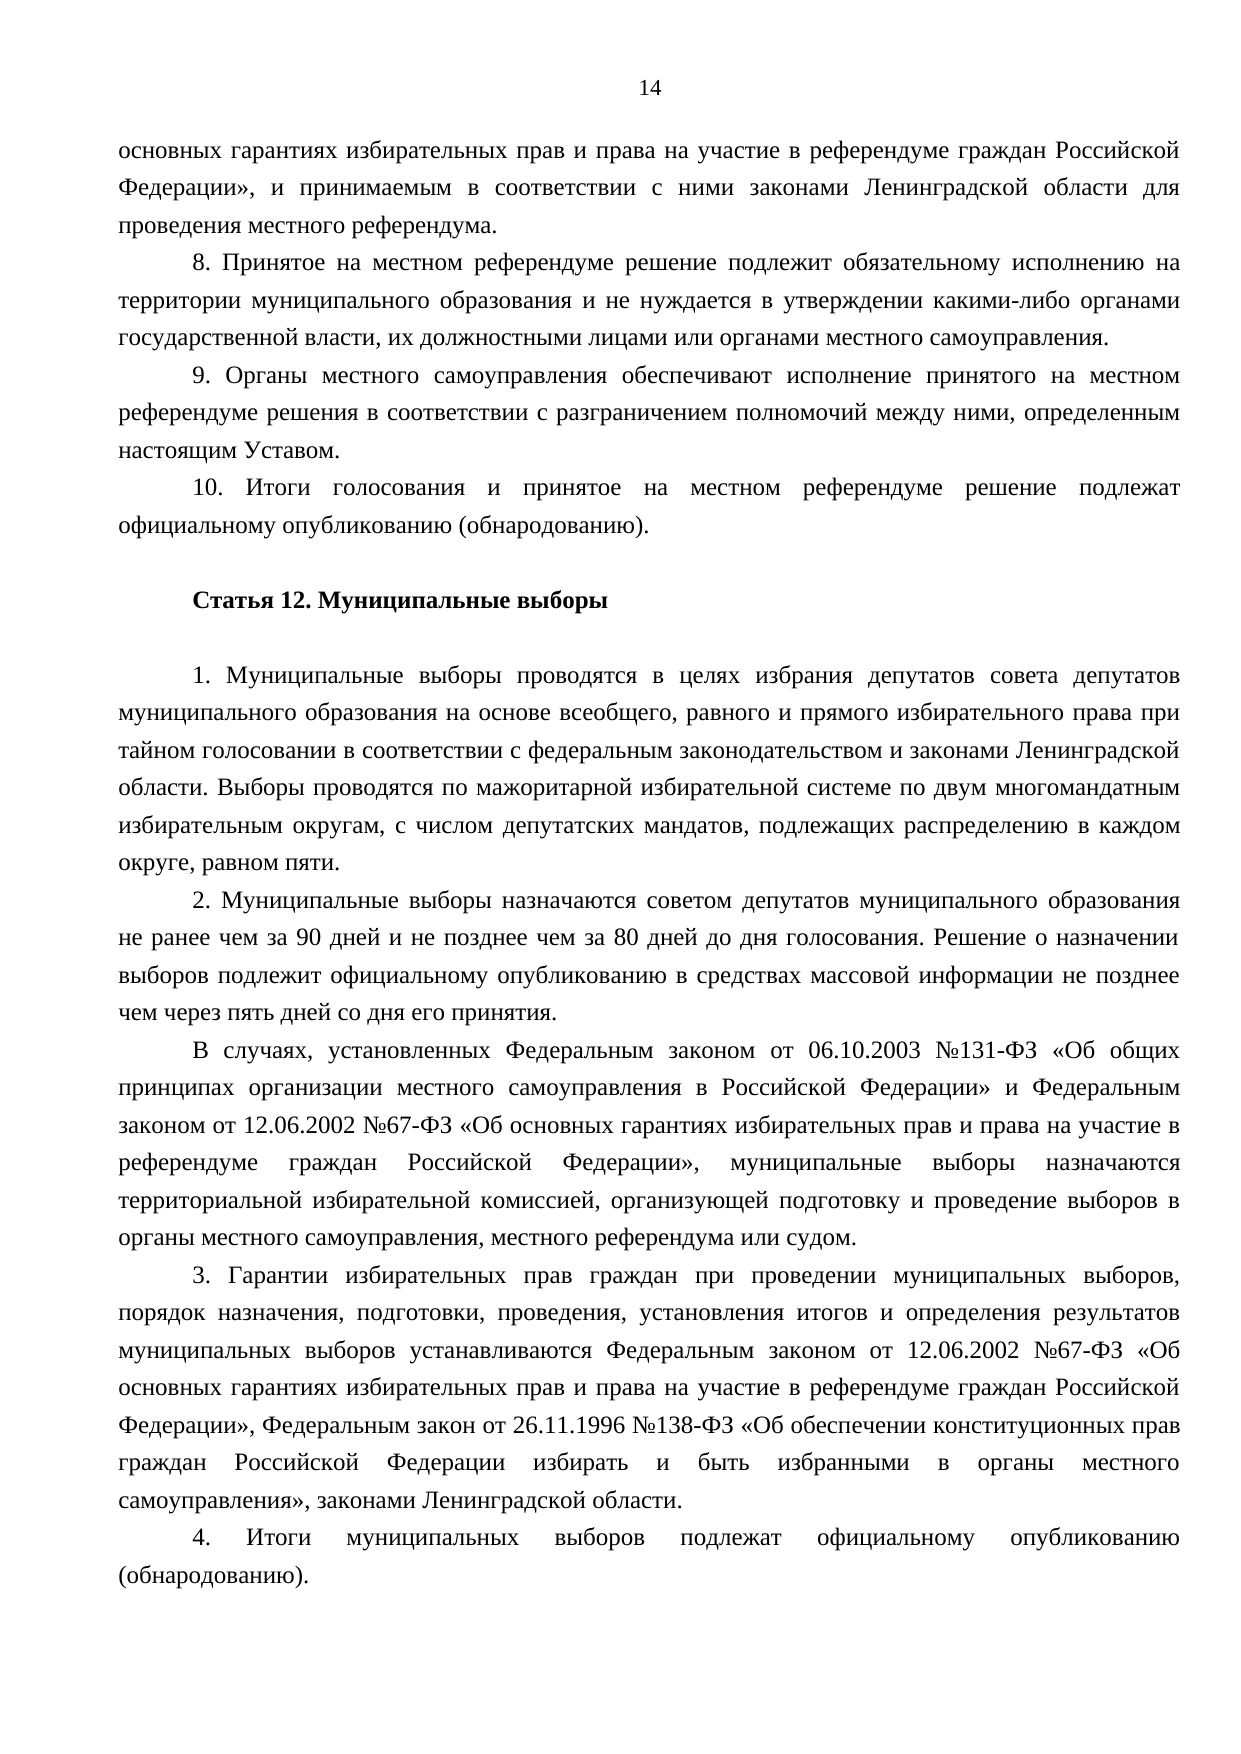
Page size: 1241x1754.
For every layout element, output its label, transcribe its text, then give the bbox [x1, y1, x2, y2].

text 10. Итоги голосования и принятое на местном референдуме решение подлежат официальному опубликованию (обнародованию). [118, 466, 1181, 541]
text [118, 128, 1181, 241]
text 8. Принятое на местном референдуме решение подлежит обязательному исполнению на территории муниципального образования и не нуждается в утверждении какими-либо органами государственной власти, их должностными лицами или органами местного самоуправления. [118, 241, 1181, 353]
text 2. Муниципальные выборы назначаются советом депутатов муниципального образования не ранее чем за 90 дней и не позднее чем за 80 дней до дня голосования. Решение о назначении выборов подлежит официальному опубликованию в средствах массовой информации не позднее чем через пять дней со дня его принятия. [118, 878, 1181, 1028]
text 3. Гарантии избирательных прав граждан при проведении муниципальных выборов, порядок назначения, подготовки, проведения, установления итогов и определения результатов муниципальных выборов устанавливаются Федеральным законом от 12.06.2002 №67-ФЗ «Об основных гарантиях избирательных прав и права на участие в референдуме граждан Российской Федерации», Федеральным закон от 26.11.1996 №138-ФЗ «Об обеспечении конституционных прав граждан Российской Федерации избирать и быть избранными в органы местного самоуправления», законами Ленинградской области. [118, 1253, 1181, 1516]
text 9. Органы местного самоуправления обеспечивают исполнение принятого на местном референдуме решения в соответствии с разграничением полномочий между ними, определенным настоящим Уставом. [118, 353, 1181, 466]
text В случаях, установленных Федеральным законом от 06.10.2003 №131-ФЗ «Об общих принципах организации местного самоуправления в Российской Федерации» и Федеральным законом от 12.06.2002 №67-ФЗ «Об основных гарантиях избирательных прав и права на участие в референдуме граждан Российской Федерации», муниципальные выборы назначаются территориальной избирательной комиссией, организующей подготовку и проведение выборов в органы местного самоуправления, местного референдума или судом. [118, 1028, 1181, 1253]
text Статья 12. Муниципальные выборы [118, 578, 1181, 616]
text 1. Муниципальные выборы проводятся в целях избрания депутатов совета депутатов муниципального образования на основе всеобщего, равного и прямого избирательного права при тайном голосовании в соответствии с федеральным законодательством и законами Ленинградской области. Выборы проводятся по мажоритарной избирательной системе по двум многомандатным избирательным округам, с числом депутатских мандатов, подлежащих распределению в каждом округе, равном пяти. [118, 653, 1181, 878]
text 4. Итоги муниципальных выборов подлежат официальному опубликованию (обнародованию). [118, 1516, 1181, 1591]
